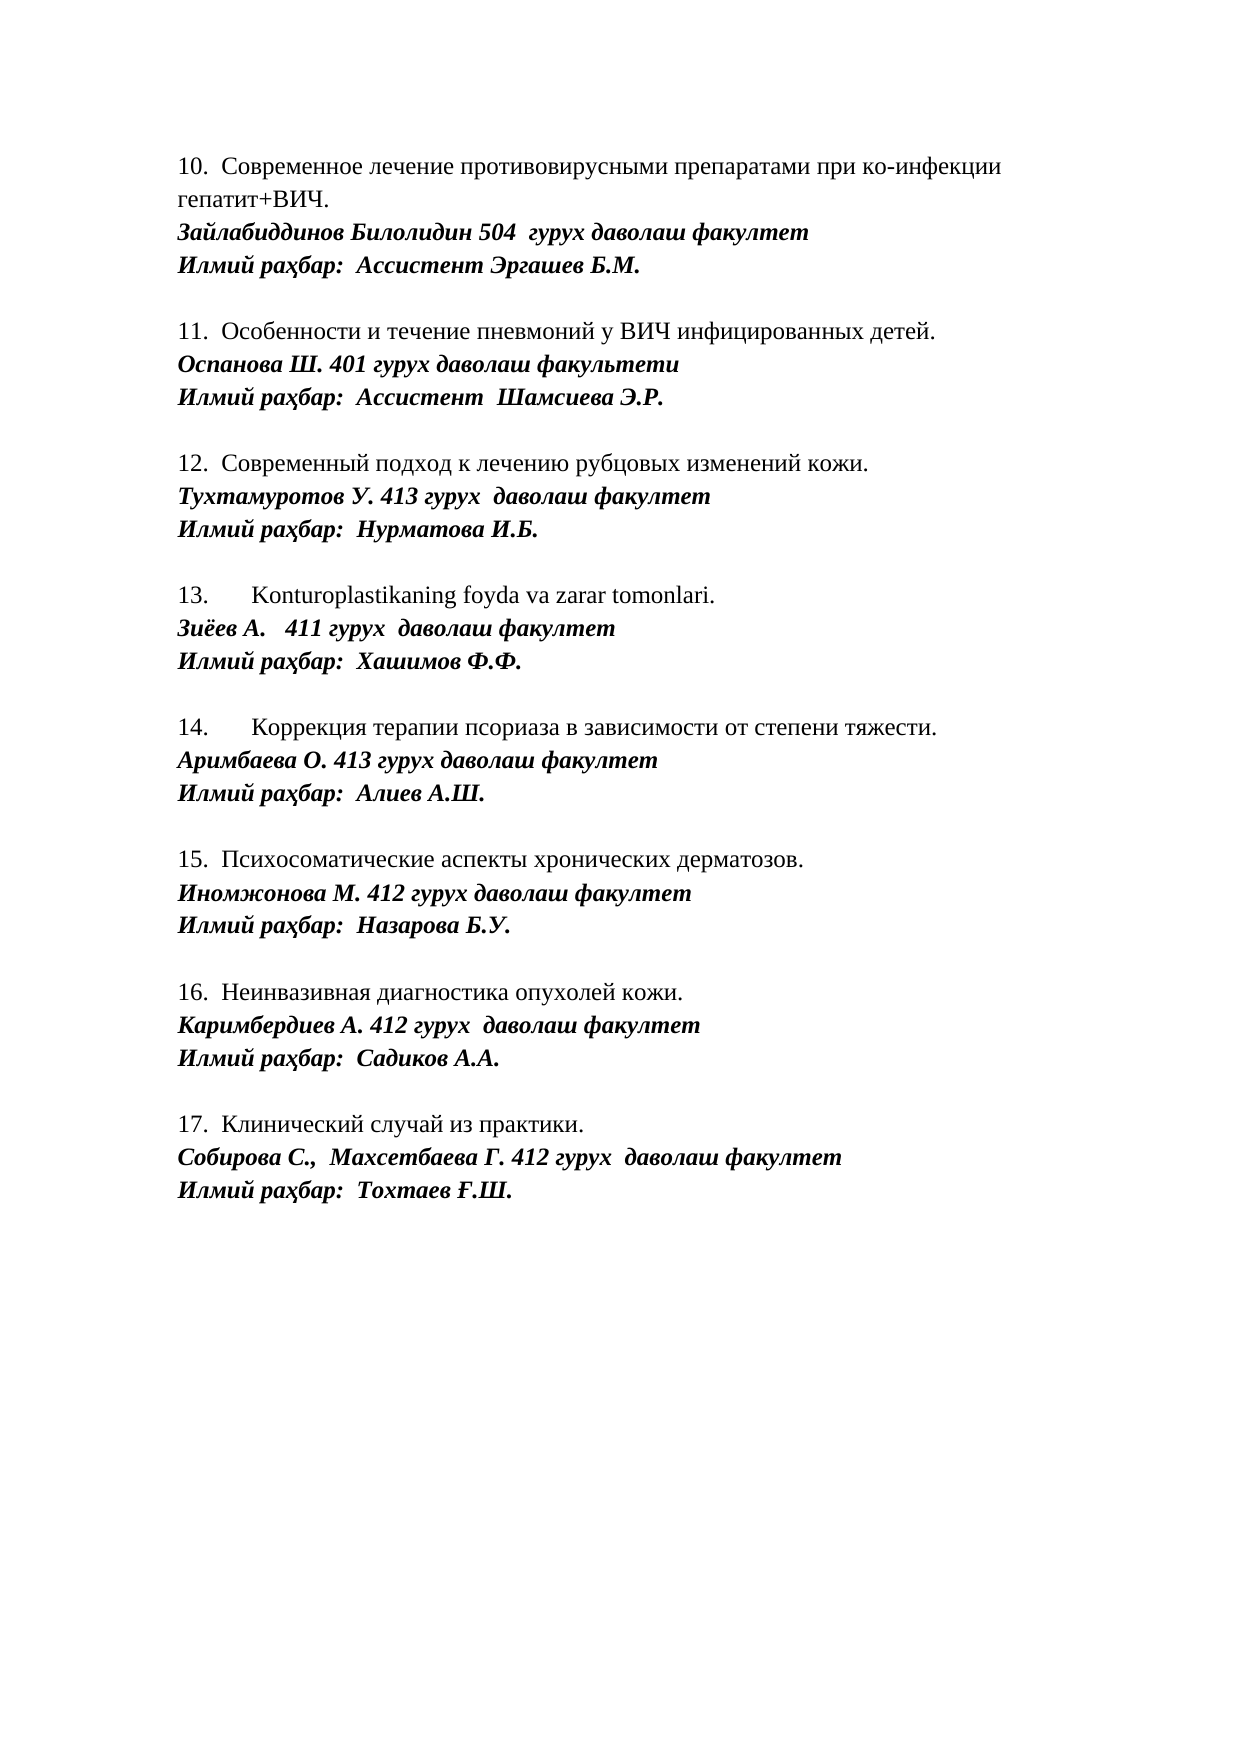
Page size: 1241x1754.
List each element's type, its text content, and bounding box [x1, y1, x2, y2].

text Илмий раҳбар: Ассистент Эргашев Б.М. [177, 250, 1152, 279]
text Илмий раҳбар: Нурматова И.Б. [177, 514, 1152, 543]
text Собирова С., Махсетбаева Г. 412 гурух даволаш факултет [177, 1142, 1152, 1171]
text Илмий раҳбар: Ассистент Шамсиева Э.Р. [177, 382, 1152, 411]
text 15. Психосоматические аспекты хронических дерматозов. [177, 844, 1152, 873]
text 11. Особенности и течение пневмоний у ВИЧ инфицированных детей. [177, 316, 1152, 345]
text Илмий раҳбар: Алиев А.Ш. [177, 778, 1152, 807]
text Илмий раҳбар: Тохтаев Ғ.Ш. [177, 1175, 1152, 1203]
text Илмий раҳбар: Хашимов Ф.Ф. [177, 646, 1152, 675]
text 13. Konturoplastikaning foyda va zarar tomonlari. [177, 580, 1152, 609]
text Оспанова Ш. 401 гурух даволаш факультети [177, 349, 1152, 378]
text 10. Современное лечение противовирусными препаратами при ко-инфекции гепатит+ВИЧ. [177, 151, 1152, 213]
text Иномжонова М. 412 гурух даволаш факултет [177, 878, 1152, 906]
text Аримбаева О. 413 гурух даволаш факултет [177, 746, 1152, 774]
text Илмий раҳбар: Назарова Б.У. [177, 911, 1152, 939]
text Тухтамуротов У. 413 гурух даволаш факултет [177, 481, 1152, 510]
text Зиёев А. 411 гурух даволаш факултет [177, 613, 1152, 642]
text Илмий раҳбар: Садиков А.А. [177, 1043, 1152, 1071]
text 12. Современный подход к лечению рубцовых изменений кожи. [177, 448, 1152, 477]
text 16. Неинвазивная диагностика опухолей кожи. [177, 977, 1152, 1005]
text Зайлабиддинов Билолидин 504 гурух даволаш факултет [177, 217, 1152, 246]
text 17. Клинический случай из практики. [177, 1109, 1152, 1137]
text Каримбердиев А. 412 гурух даволаш факултет [177, 1010, 1152, 1038]
text 14. Коррекция терапии псориаза в зависимости от степени тяжести. [177, 712, 1152, 741]
